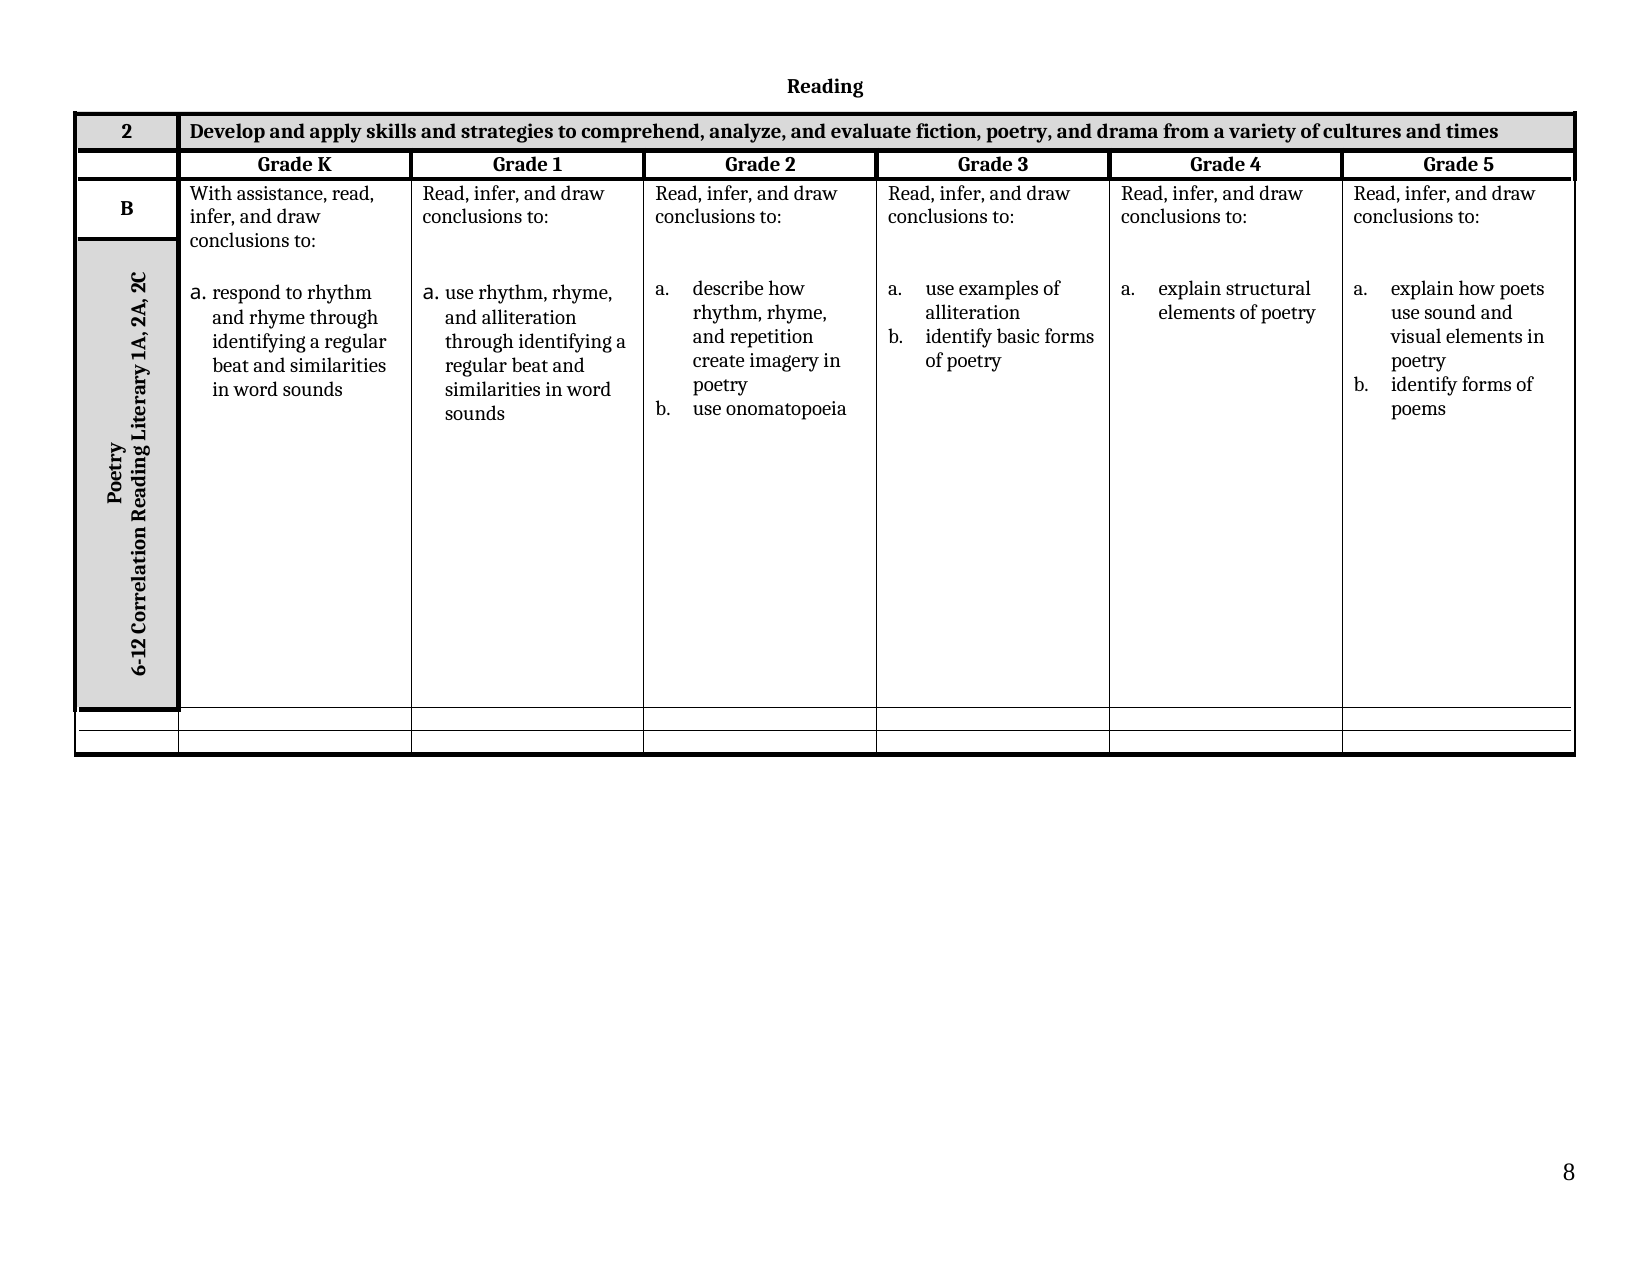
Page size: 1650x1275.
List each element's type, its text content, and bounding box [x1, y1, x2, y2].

table_cell Read, infer, and draw conclusions to: describe how rhythm, rhyme, and repetition create imagery in poetry use onomatopoeia [644, 181, 876, 707]
table_cell [644, 708, 876, 730]
table_cell Read, infer, and draw conclusions to: explain how poets use sound and visual elements in poetry identify forms of poems [1343, 177, 1574, 707]
table_header 2 [77, 116, 176, 148]
table_cell [179, 708, 411, 730]
table_cell Grade 4 [1112, 153, 1340, 177]
table_cell Read, infer, and draw conclusions to: use rhythm, rhyme, and alliteration through identifying a regular beat and similarities in word sounds [412, 181, 643, 707]
table_cell Read, infer, and draw conclusions to: explain structural elements of poetry [1110, 181, 1342, 707]
table_cell Grade 5 [1344, 153, 1573, 177]
table_cell Grade K [181, 153, 409, 177]
table_cell [877, 731, 1109, 752]
table_cell [644, 731, 876, 752]
table_cell B [77, 178, 176, 237]
table_cell [1343, 707, 1574, 730]
table_cell Grade 2 [646, 153, 874, 177]
table_header Develop and apply skills and strategies to comprehend, analyze, and evaluate fiction, poetry, and drama from a variety of cultures and times [181, 116, 1573, 148]
table_cell Read, infer, and draw conclusions to: use examples of alliteration identify basic forms of poetry [877, 181, 1109, 707]
table_cell [76, 707, 178, 730]
table_cell Poetry 6-12 Correlation Reading Literary 1A, 2A, 2C [77, 238, 176, 707]
table_cell Grade 3 [879, 153, 1107, 177]
table_cell With assistance, read, infer, and draw conclusions to: respond to rhythm and rhyme through identifying a regular beat and similarities in word sounds [181, 181, 411, 707]
table_cell [179, 731, 411, 752]
table_cell [412, 731, 643, 752]
table_cell [76, 730, 178, 752]
table_cell [77, 149, 176, 177]
table_cell [1343, 730, 1574, 752]
table_cell [412, 708, 643, 730]
table_cell [1110, 708, 1342, 730]
table_cell [1110, 731, 1342, 752]
table_cell Grade 1 [413, 153, 642, 177]
table_cell [877, 708, 1109, 730]
